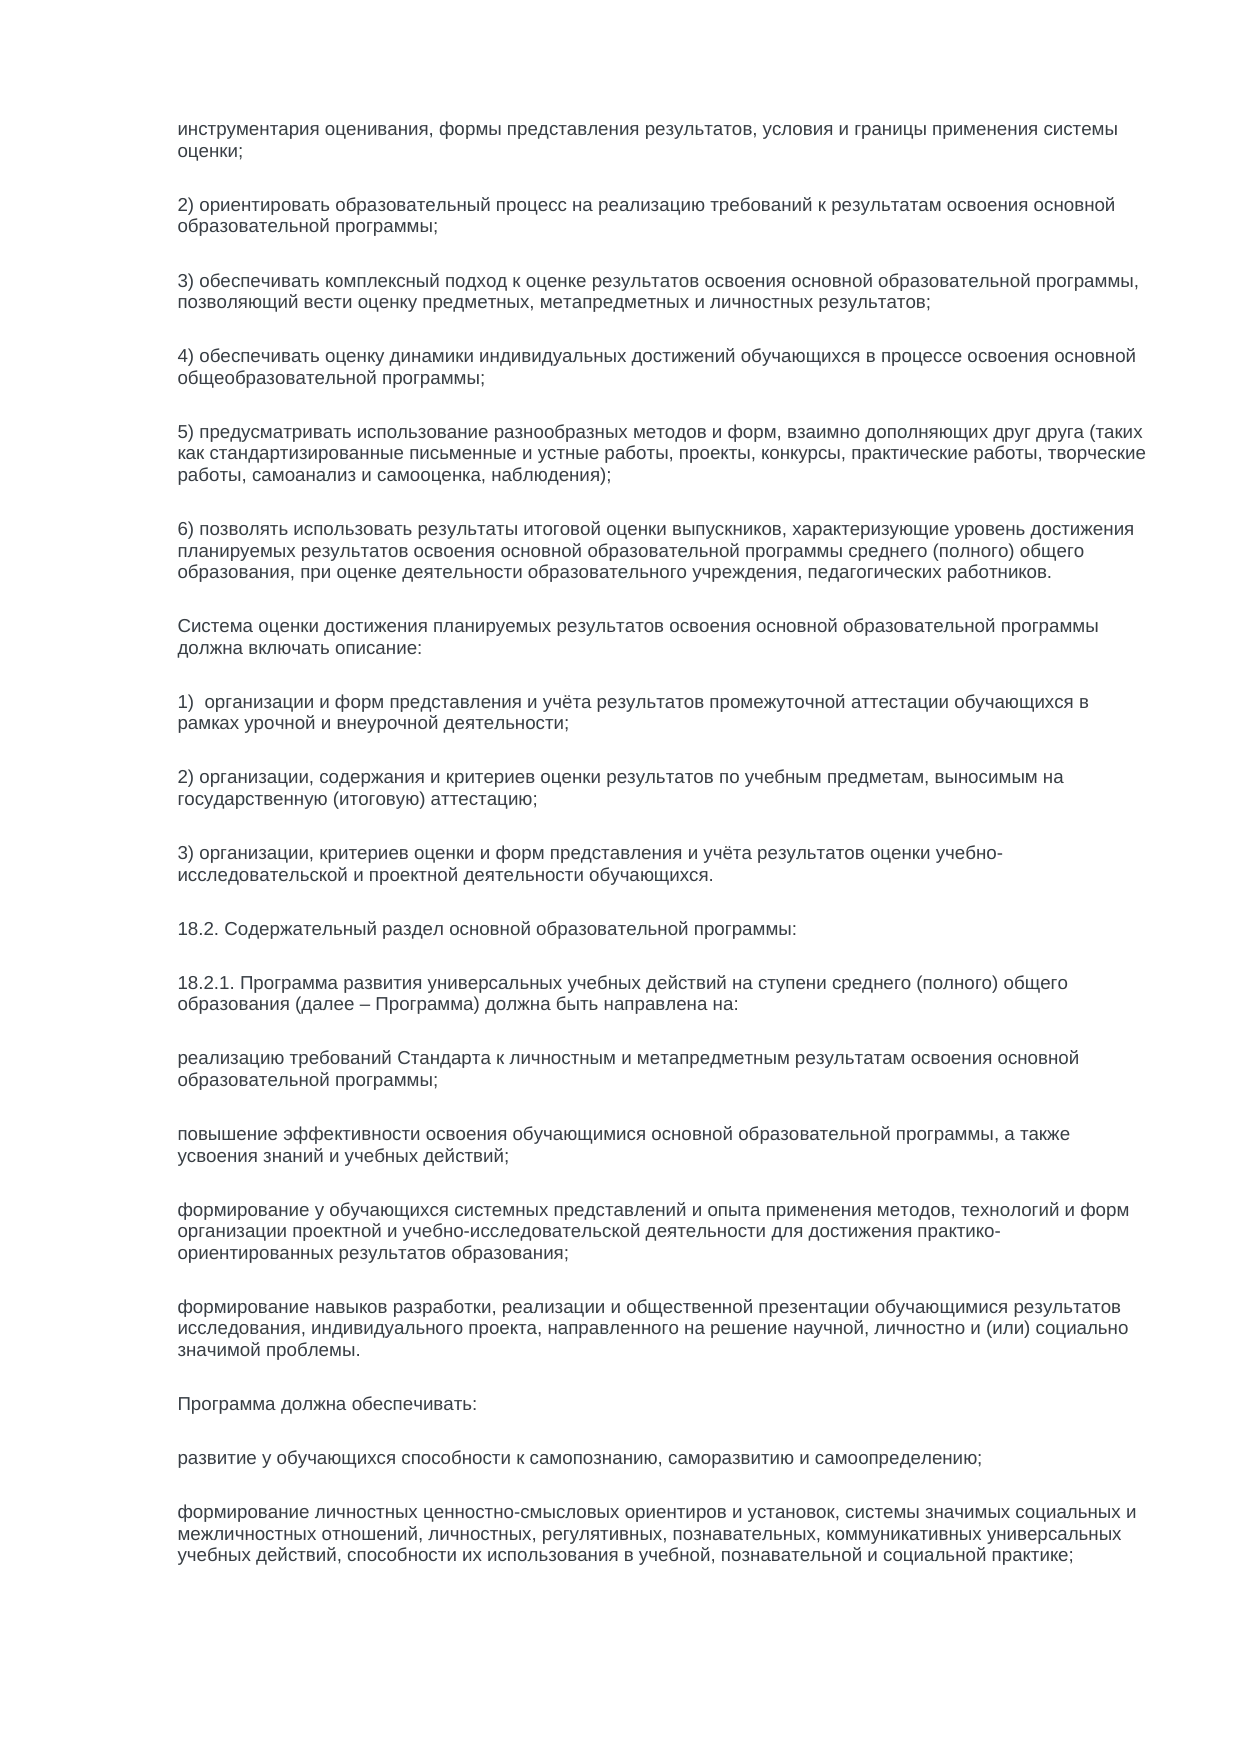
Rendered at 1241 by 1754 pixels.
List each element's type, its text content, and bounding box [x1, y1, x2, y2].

text 5) предусматривать использование разнообразных методов и форм, взаимно дополняющих друг друга (таких как стандартизированные письменные и устные работы, проекты, конкурсы, практические работы, творческие работы, самоанализ и самооценка, наблюдения); [177, 421, 1152, 485]
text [177, 118, 1152, 161]
text формирование навыков разработки, реализации и общественной презентации обучающимися результатов исследования, индивидуального проекта, направленного на решение научной, личностно и (или) социально значимой проблемы. [177, 1296, 1152, 1360]
text 3) обеспечивать комплексный подход к оценке результатов освоения основной образовательной программы, позволяющий вести оценку предметных, метапредметных и личностных результатов; [177, 269, 1152, 312]
text формирование у обучающихся системных представлений и опыта применения методов, технологий и форм организации проектной и учебно-исследовательской деятельности для достижения практико-ориентированных результатов образования; [177, 1198, 1152, 1263]
text 2) ориентировать образовательный процесс на реализацию требований к результатам освоения основной образовательной программы; [177, 194, 1152, 237]
text повышение эффективности освоения обучающимися основной образовательной программы, а также усвоения знаний и учебных действий; [177, 1123, 1152, 1166]
text 2) организации, содержания и критериев оценки результатов по учебным предметам, выносимым на государственную (итоговую) аттестацию; [177, 766, 1152, 809]
text 1) организации и форм представления и учёта результатов промежуточной аттестации обучающихся в рамках урочной и внеурочной деятельности; [177, 691, 1152, 734]
text 18.2.1. Программа развития универсальных учебных действий на ступени среднего (полного) общего образования (далее – Программа) должна быть направлена на: [177, 972, 1152, 1015]
text Программа должна обеспечивать: [177, 1393, 1152, 1414]
text 6) позволять использовать результаты итоговой оценки выпускников, характеризующие уровень достижения планируемых результатов освоения основной образовательной программы среднего (полного) общего образования, при оценке деятельности образовательного учреждения, педагогических работников. [177, 518, 1152, 582]
text реализацию требований Стандарта к личностным и метапредметным результатам освоения основной образовательной программы; [177, 1047, 1152, 1090]
text 3) организации, критериев оценки и форм представления и учёта результатов оценки учебно-исследовательской и проектной деятельности обучающихся. [177, 842, 1152, 885]
text развитие у обучающихся способности к самопознанию, саморазвитию и самоопределению; [177, 1447, 1152, 1468]
text Система оценки достижения планируемых результатов освоения основной образовательной программы должна включать описание: [177, 615, 1152, 658]
text 18.2. Содержательный раздел основной образовательной программы: [177, 917, 1152, 939]
text 4) обеспечивать оценку динамики индивидуальных достижений обучающихся в процессе освоения основной общеобразовательной программы; [177, 345, 1152, 388]
text формирование личностных ценностно-смысловых ориентиров и установок, системы значимых социальных и межличностных отношений, личностных, регулятивных, познавательных, коммуникативных универсальных учебных действий, способности их использования в учебной, познавательной и социальной практике; [177, 1501, 1152, 1566]
